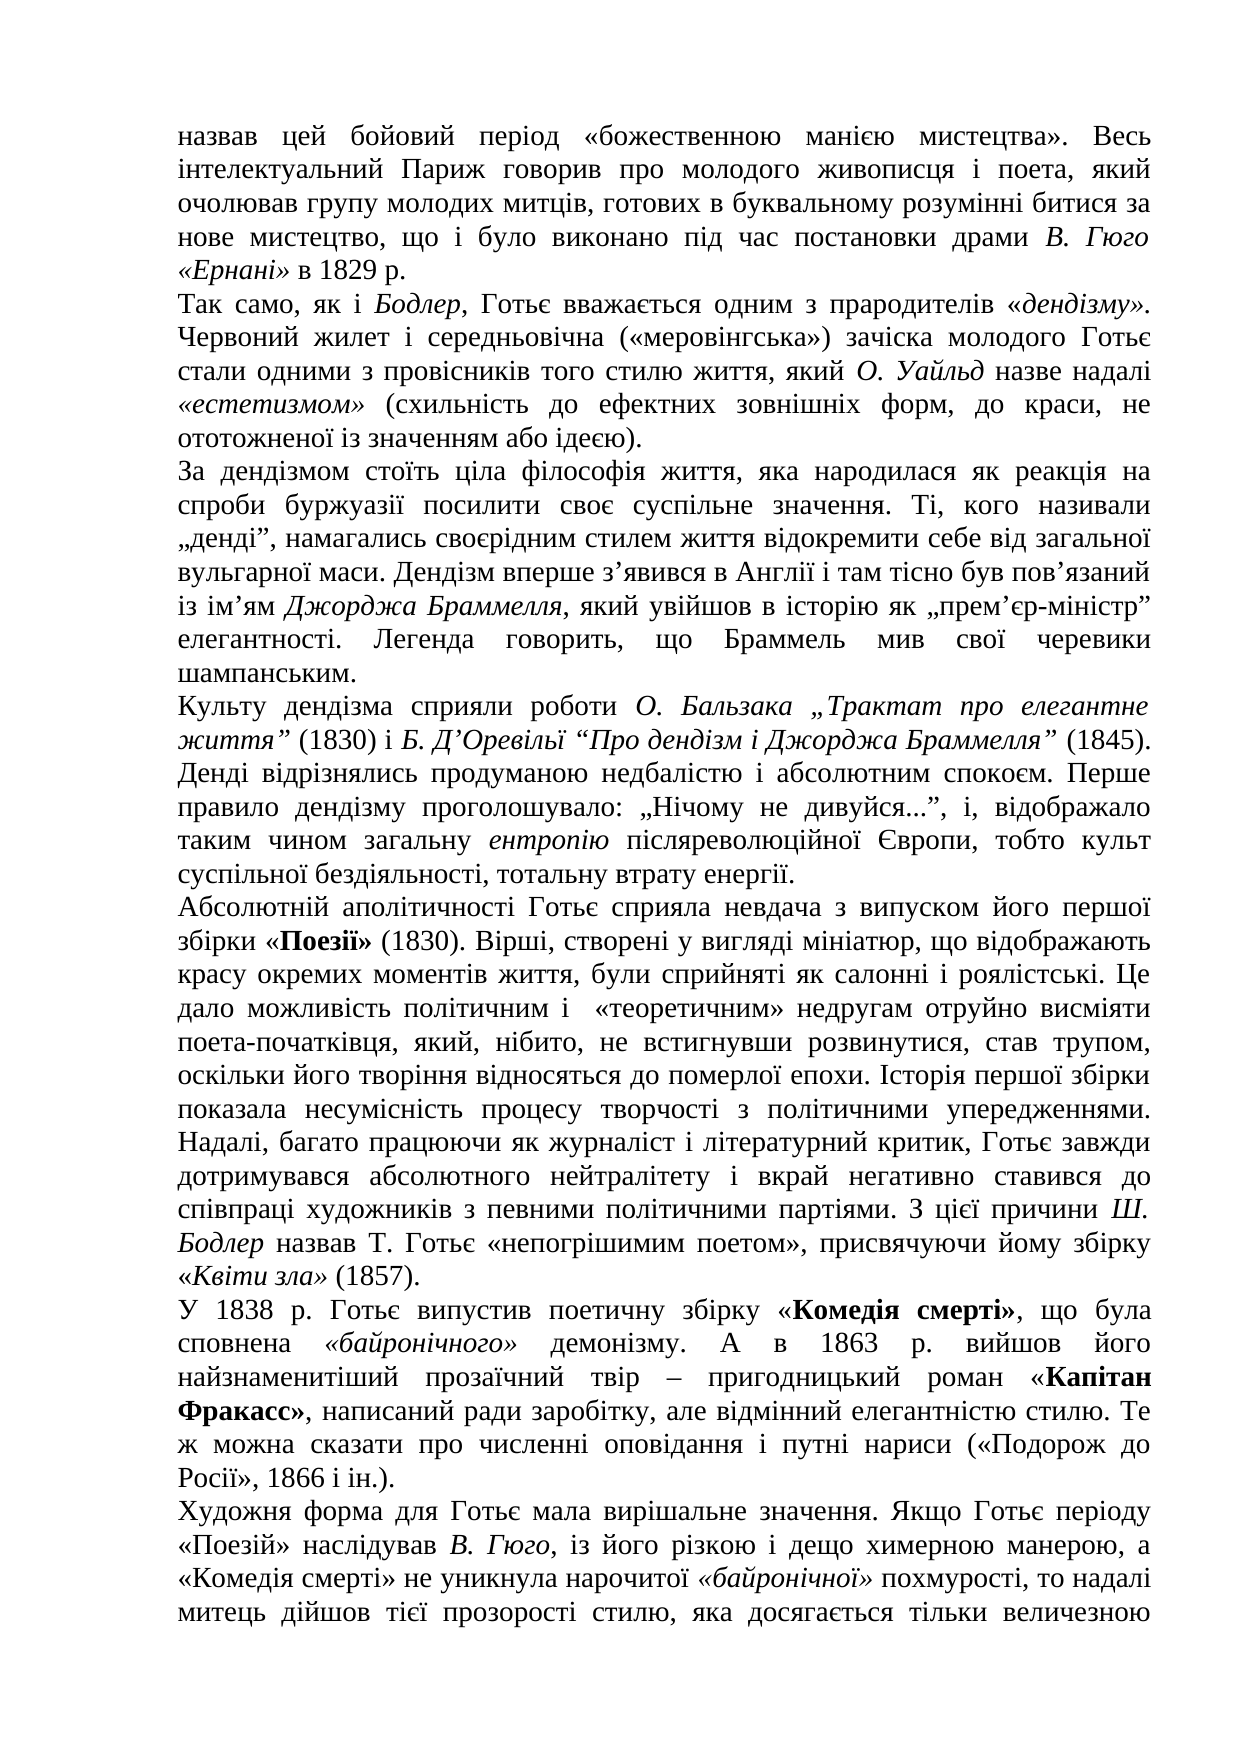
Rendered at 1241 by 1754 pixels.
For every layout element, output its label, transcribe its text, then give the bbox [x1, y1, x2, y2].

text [177, 1493, 1152, 1627]
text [177, 118, 1152, 286]
text Культу дендізма сприяли роботи О. Бальзака „Трактат про елегантне життя” (1830) і Б. Д’Оревільї “Про дендізм і Джорджа Браммелля” (1845). Денді відрізнялись продуманою недбалістю і абсолютним спокоєм. Перше правило дендізму проголошувало: „Нічому не дивуйся...”, і, відображало таким чином загальну ентропію післяреволюційної Європи, тобто культ суспільної бездіяльності, тотальну втрату енергії. [177, 688, 1152, 889]
text У 1838 р. Готьє випустив поетичну збірку «Комедія смерті», що була сповнена «байронічного» демонізму. А в 1863 р. вийшов його найзнаменитіший прозаїчний твір – пригодницький роман «Капітан Фракасс», написаний ради заробітку, але відмінний елегантністю стилю. Те ж можна сказати про численні оповідання і путні нариси («Подорож до Росії», 1866 і ін.). [177, 1292, 1152, 1493]
text За дендізмом стоїть ціла філософія життя, яка народилася як реакція на спроби буржуазії посилити своє суспільне значення. Ті, кого називали „денді”, намагались своєрідним стилем життя відокремити себе від загальної вульгарної маси. Дендізм вперше з’явився в Англії і там тісно був пов’язаний із ім’ям Джорджа Браммелля, який увійшов в історію як „прем’єр-міністр” елегантності. Легенда говорить, що Браммель мив свої черевики шампанським. [177, 453, 1152, 688]
text Так само, як і Бодлер, Готьє вважається одним з прародителів «дендізму». Червоний жилет і середньовічна («меровінгська») зачіска молодого Готьє стали одними з провісників того стилю життя, який О. Уайльд назве надалі «естетизмом» (схильність до ефектних зовнішніх форм, до краси, не ототожненої із значенням або ідеєю). [177, 286, 1152, 453]
text Абсолютній аполітичності Готьє сприяла невдача з випуском його першої збірки «Поезії» (1830). Вірші, створені у вигляді мініатюр, що відображають красу окремих моментів життя, були сприйняті як салонні і роялістські. Це дало можливість політичним і «теоретичним» недругам отруйно висміяти поета-початківця, який, нібито, не встигнувши розвинутися, став трупом, оскільки його творіння відносяться до померлої епохи. Історія першої збірки показала несумісність процесу творчості з політичними упередженнями. Надалі, багато працюючи як журналіст і літературний критик, Готьє завжди дотримувався абсолютного нейтралітету і вкрай негативно ставився до співпраці художників з певними політичними партіями. З цієї причини Ш. Бодлер назвав Т. Готьє «непогрішимим поетом», присвячуючи йому збірку «Квіти зла» (1857). [177, 889, 1152, 1292]
